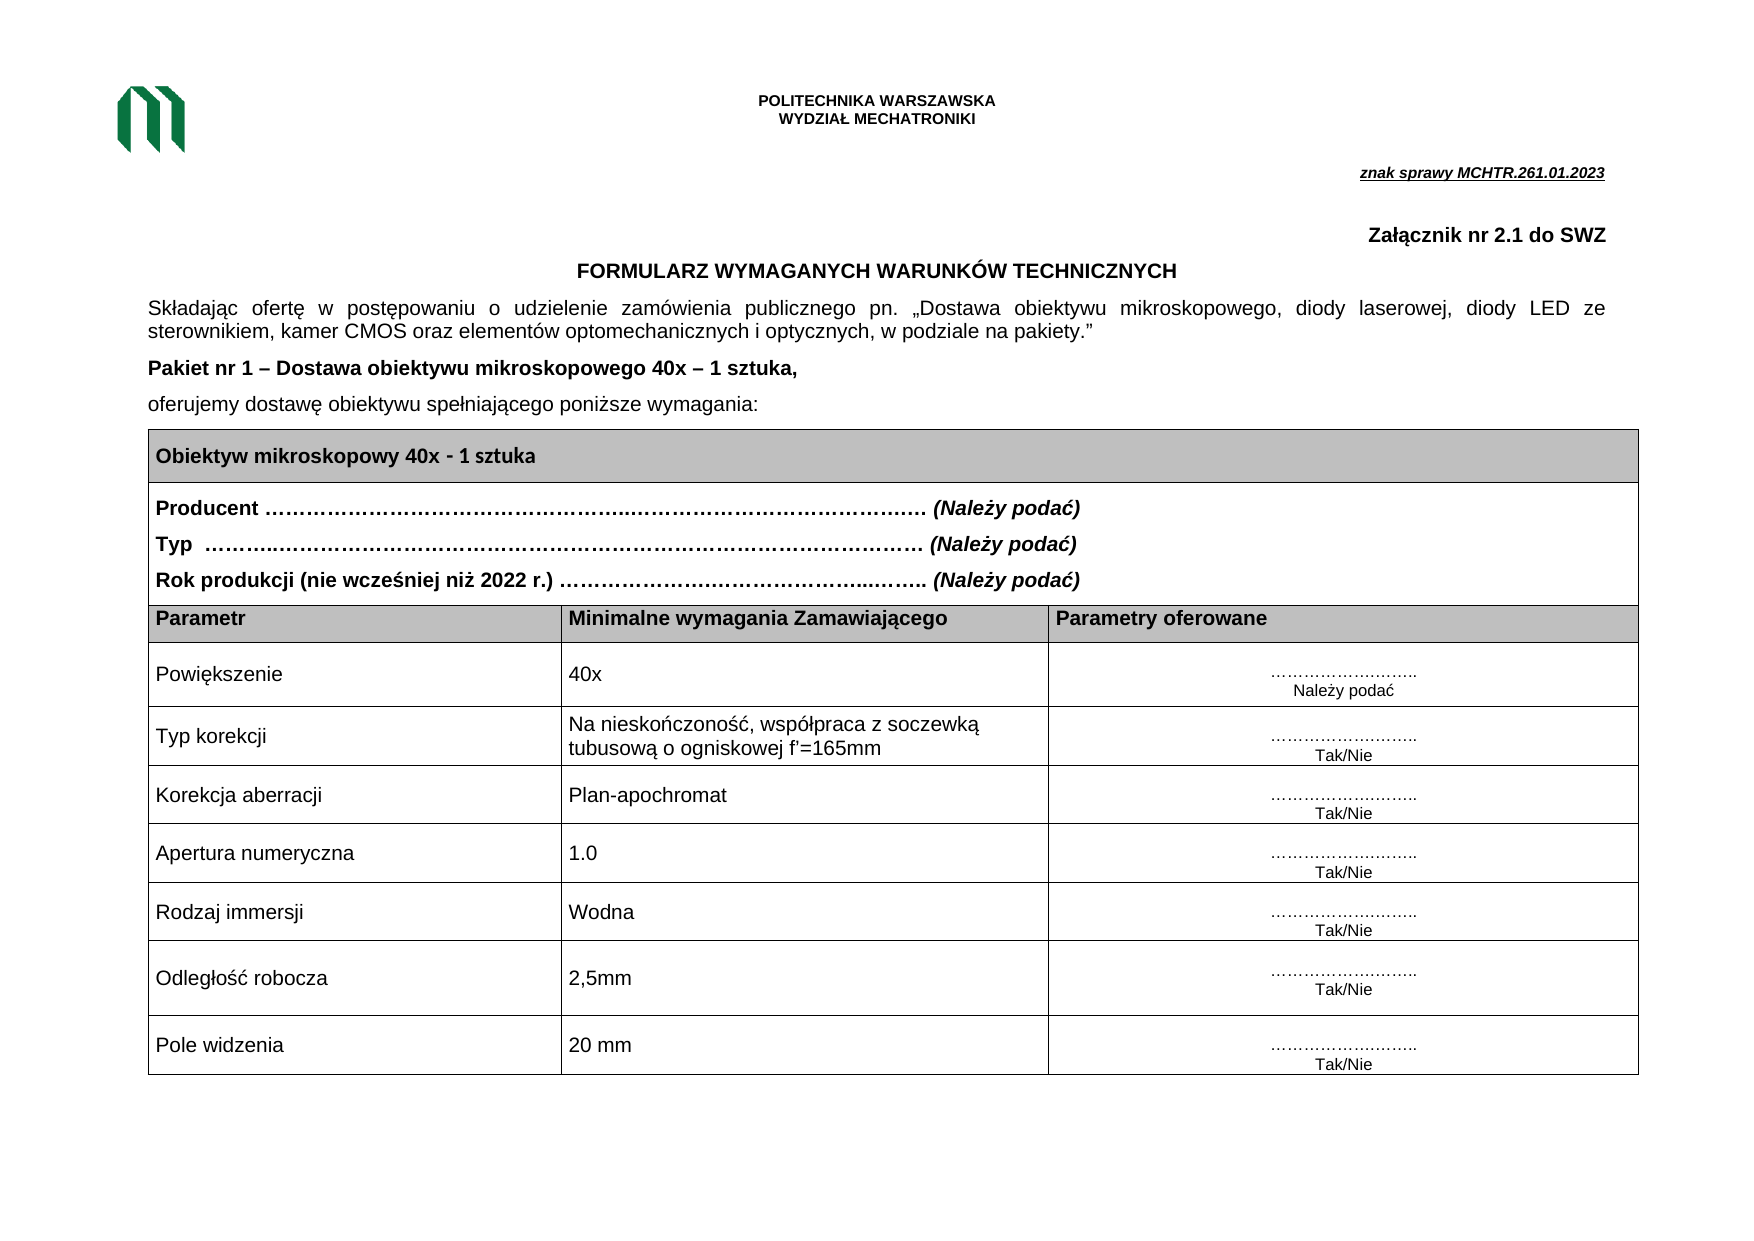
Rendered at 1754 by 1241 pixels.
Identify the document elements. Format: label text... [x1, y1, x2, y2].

table_cell ……………….…….. Tak/Nie [1049, 824, 1638, 882]
table_cell Rodzaj immersji [149, 883, 561, 940]
table_cell ……………….…….. Tak/Nie [1049, 941, 1638, 1015]
text oferujemy dostawę obiektywu spełniającego poniższe wymagania: [148, 392, 1606, 416]
table_cell 20 mm [562, 1016, 1048, 1073]
text FORMULARZ WYMAGANYCH WARUNKÓW TECHNICZNYCH [148, 259, 1606, 283]
table_cell Pole widzenia [149, 1016, 561, 1073]
table_cell ……………….…….. Tak/Nie [1049, 883, 1638, 940]
picture [101, 73, 201, 164]
table_cell Plan-apochromat [562, 766, 1048, 823]
table_cell Parametry oferowane [1049, 606, 1638, 642]
table_cell Typ korekcji [149, 707, 561, 764]
table_cell ……………….…….. Tak/Nie [1049, 707, 1638, 764]
table_cell 2,5mm [562, 941, 1048, 1015]
table_cell ……………….…….. Tak/Nie [1049, 1016, 1638, 1073]
table_cell Wodna [562, 883, 1048, 940]
table_cell Apertura numeryczna [149, 824, 561, 882]
table_header Obiektyw mikroskopowy 40x - 1 sztuka [149, 430, 1638, 482]
table_cell Producent ……………………………………………..………………………………….… (Należy podać) Typ ………..………………………………………………………………………………… (Należy podać) Rok produkcji (nie wcześniej niż 2022 r.) ………………….…………………...…….. (Należy podać) [149, 483, 1638, 605]
table_cell Powiększenie [149, 643, 561, 706]
table_cell 40x [562, 643, 1048, 706]
table_cell 1.0 [562, 824, 1048, 882]
text Składając ofertę w postępowaniu o udzielenie zamówienia publicznego pn. „Dostawa obiektywu mikroskopowego, diody laserowej, diody LED ze sterownikiem, kamer CMOS oraz elementów optomechanicznych i optycznych, w podziale na pakiety.” [148, 295, 1606, 343]
text Pakiet nr 1 – Dostawa obiektywu mikroskopowego 40x – 1 sztuka, [148, 356, 1606, 380]
table_cell Na nieskończoność, współpraca z soczewką tubusową o ogniskowej f’=165mm [562, 707, 1048, 764]
table_cell Minimalne wymagania Zamawiającego [562, 606, 1048, 642]
table_cell ……………….…….. Należy podać [1049, 643, 1638, 706]
table_cell ……………….…….. Tak/Nie [1049, 766, 1638, 823]
table_cell Odległość robocza [149, 941, 561, 1015]
text Załącznik nr 2.1 do SWZ [148, 222, 1606, 246]
table_cell Korekcja aberracji [149, 766, 561, 823]
table_cell Parametr [149, 606, 561, 642]
